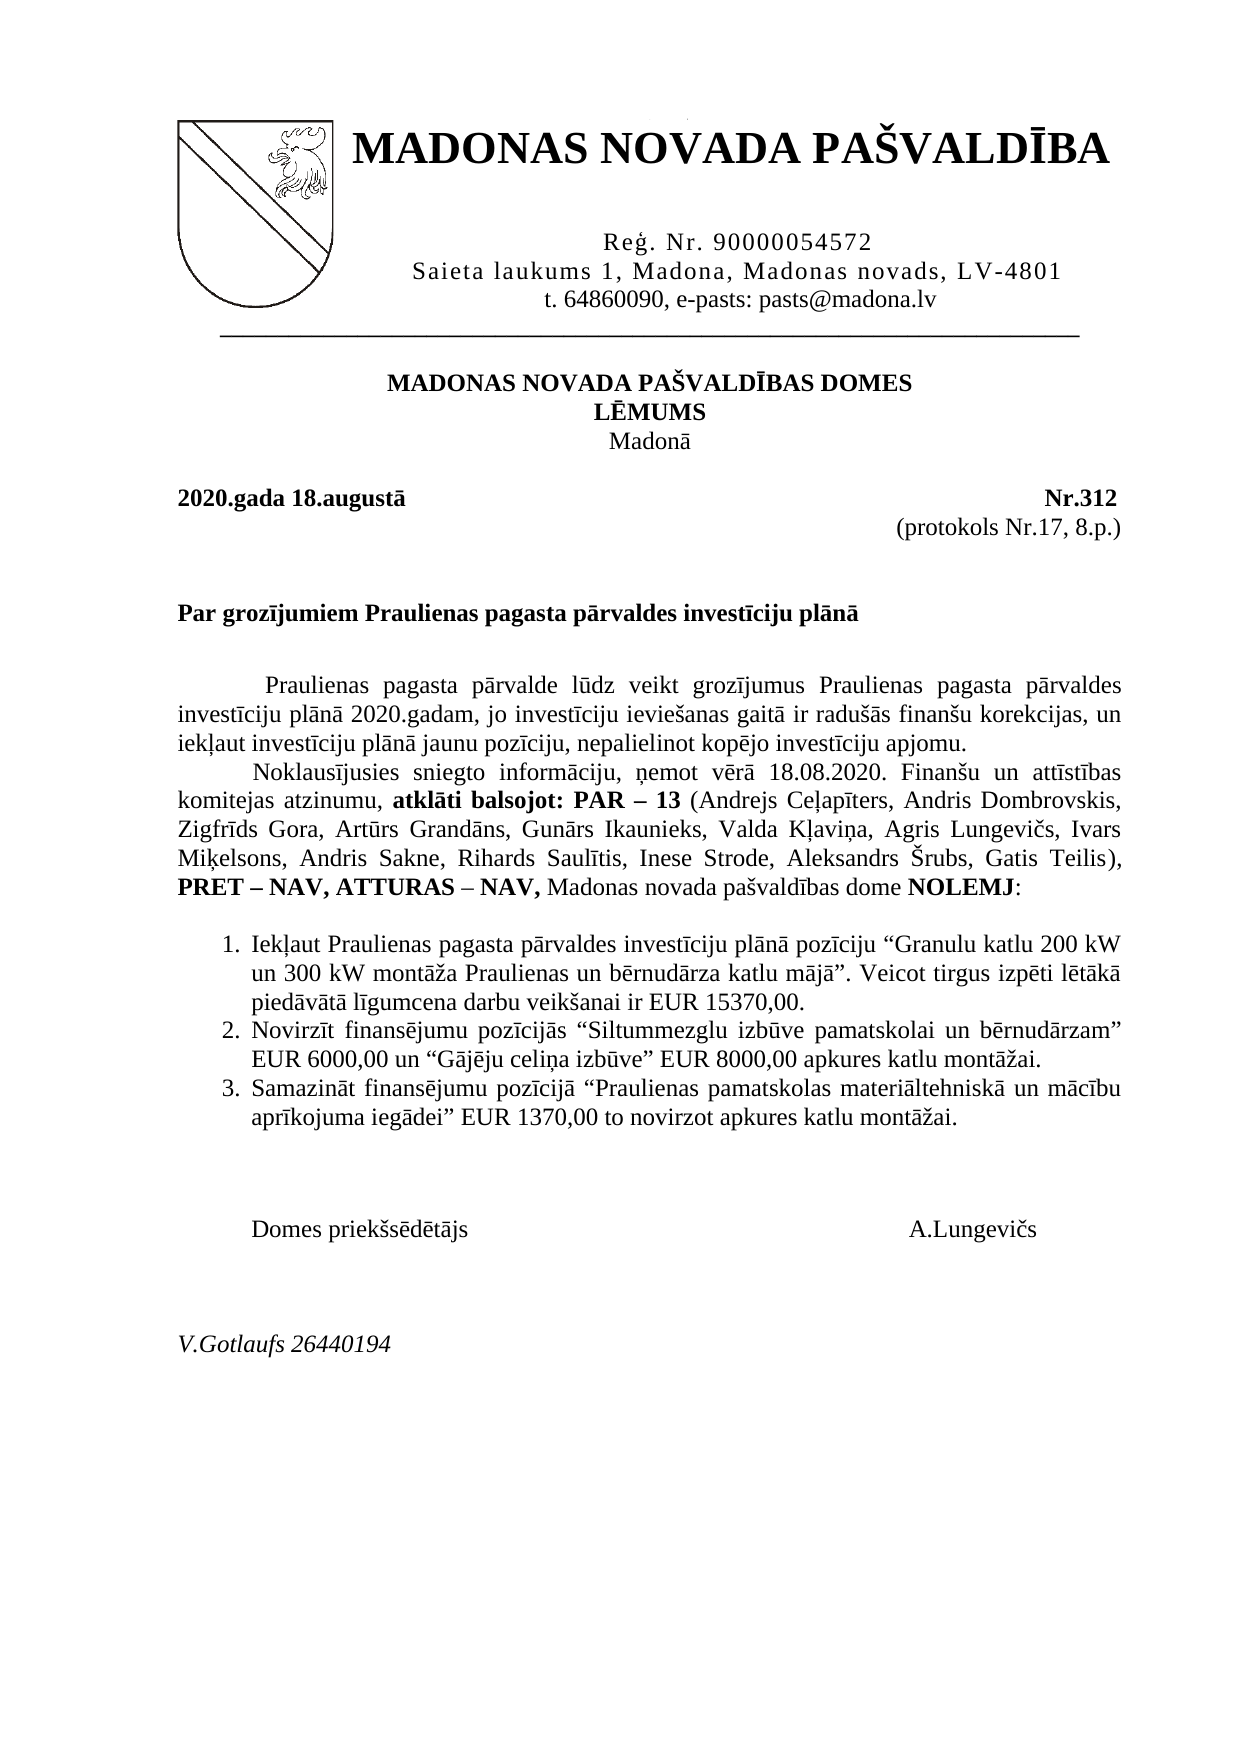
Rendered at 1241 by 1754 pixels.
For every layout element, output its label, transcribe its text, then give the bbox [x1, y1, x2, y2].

text Madonā [177, 426, 1122, 454]
text Par grozījumiem Praulienas pagasta pārvaldes investīciju plānā [177, 598, 1122, 627]
list Novirzīt finansējumu pozīcijās “Siltummezglu izbūve pamatskolai un bērnudārzam” EUR 6000,00 un “Gājēju celiņa izbūve” EUR 8000,00 apkures katlu montāžai. [222, 1016, 1122, 1073]
picture [177, 120, 334, 308]
list Samazināt finansējumu pozīcijā “Praulienas pamatskolas materiāltehniskā un mācību aprīkojuma iegādei” EUR 1370,00 to novirzot apkures katlu montāžai. [222, 1073, 1122, 1131]
text 2020.gada 18.augustā Nr.312 [177, 483, 1122, 512]
text ___________________________________________________________________________ [177, 313, 1122, 339]
text Domes priekšsēdētājs A.Lungevičs [177, 1214, 1122, 1243]
text Praulienas pagasta pārvalde lūdz veikt grozījumus Praulienas pagasta pārvaldes investīciju plānā 2020.gadam, jo investīciju ieviešanas gaitā ir radušās finanšu korekcijas, un iekļaut investīciju plānā jaunu pozīciju, nepalielinot kopējo investīciju apjomu. [177, 671, 1122, 757]
text (protokols Nr.17, 8.p.) [177, 512, 1122, 541]
text t. 64860090, e-pasts: pasts@madona.lv [177, 284, 1122, 313]
text Saieta laukums 1, Madona, Madonas novads, LV-4801 [334, 256, 1122, 284]
text V.Gotlaufs 26440194 [177, 1329, 1122, 1358]
list Iekļaut Praulienas pagasta pārvaldes investīciju plānā pozīciju “Granulu katlu 200 kW un 300 kW montāža Praulienas un bērnudārza katlu mājā”. Veicot tirgus izpēti lētākā piedāvātā līgumcena darbu veikšanai ir EUR 15370,00. [222, 929, 1122, 1016]
text MADONAS NOVADA PAŠVALDĪBA [334, 121, 1122, 173]
text Noklausījusies sniegto informāciju, ņemot vērā 18.08.2020. Finanšu un attīstības komitejas atzinumu, atklāti balsojot: – 13 (Andrejs Ceļapīters, Andris Dombrovskis, Zigfrīds Gora, Artūrs Grandāns, Gunārs Ikaunieks, Valda Kļaviņa, Agris Lungevičs, Ivars Miķelsons, Andris Sakne, Rihards Saulītis, Inese Strode, Aleksandrs Šrubs, Gatis Teilis), PRET – NAV, ATTURAS – NAV, Madonas novada pašvaldības dome NOLEMJ: [177, 757, 1122, 901]
text LĒMUMS [177, 397, 1122, 426]
text MADONAS NOVADA PAŠVALDĪBAS DOMES [177, 368, 1122, 397]
text Reģ. Nr. 90000054572 [334, 227, 1122, 256]
